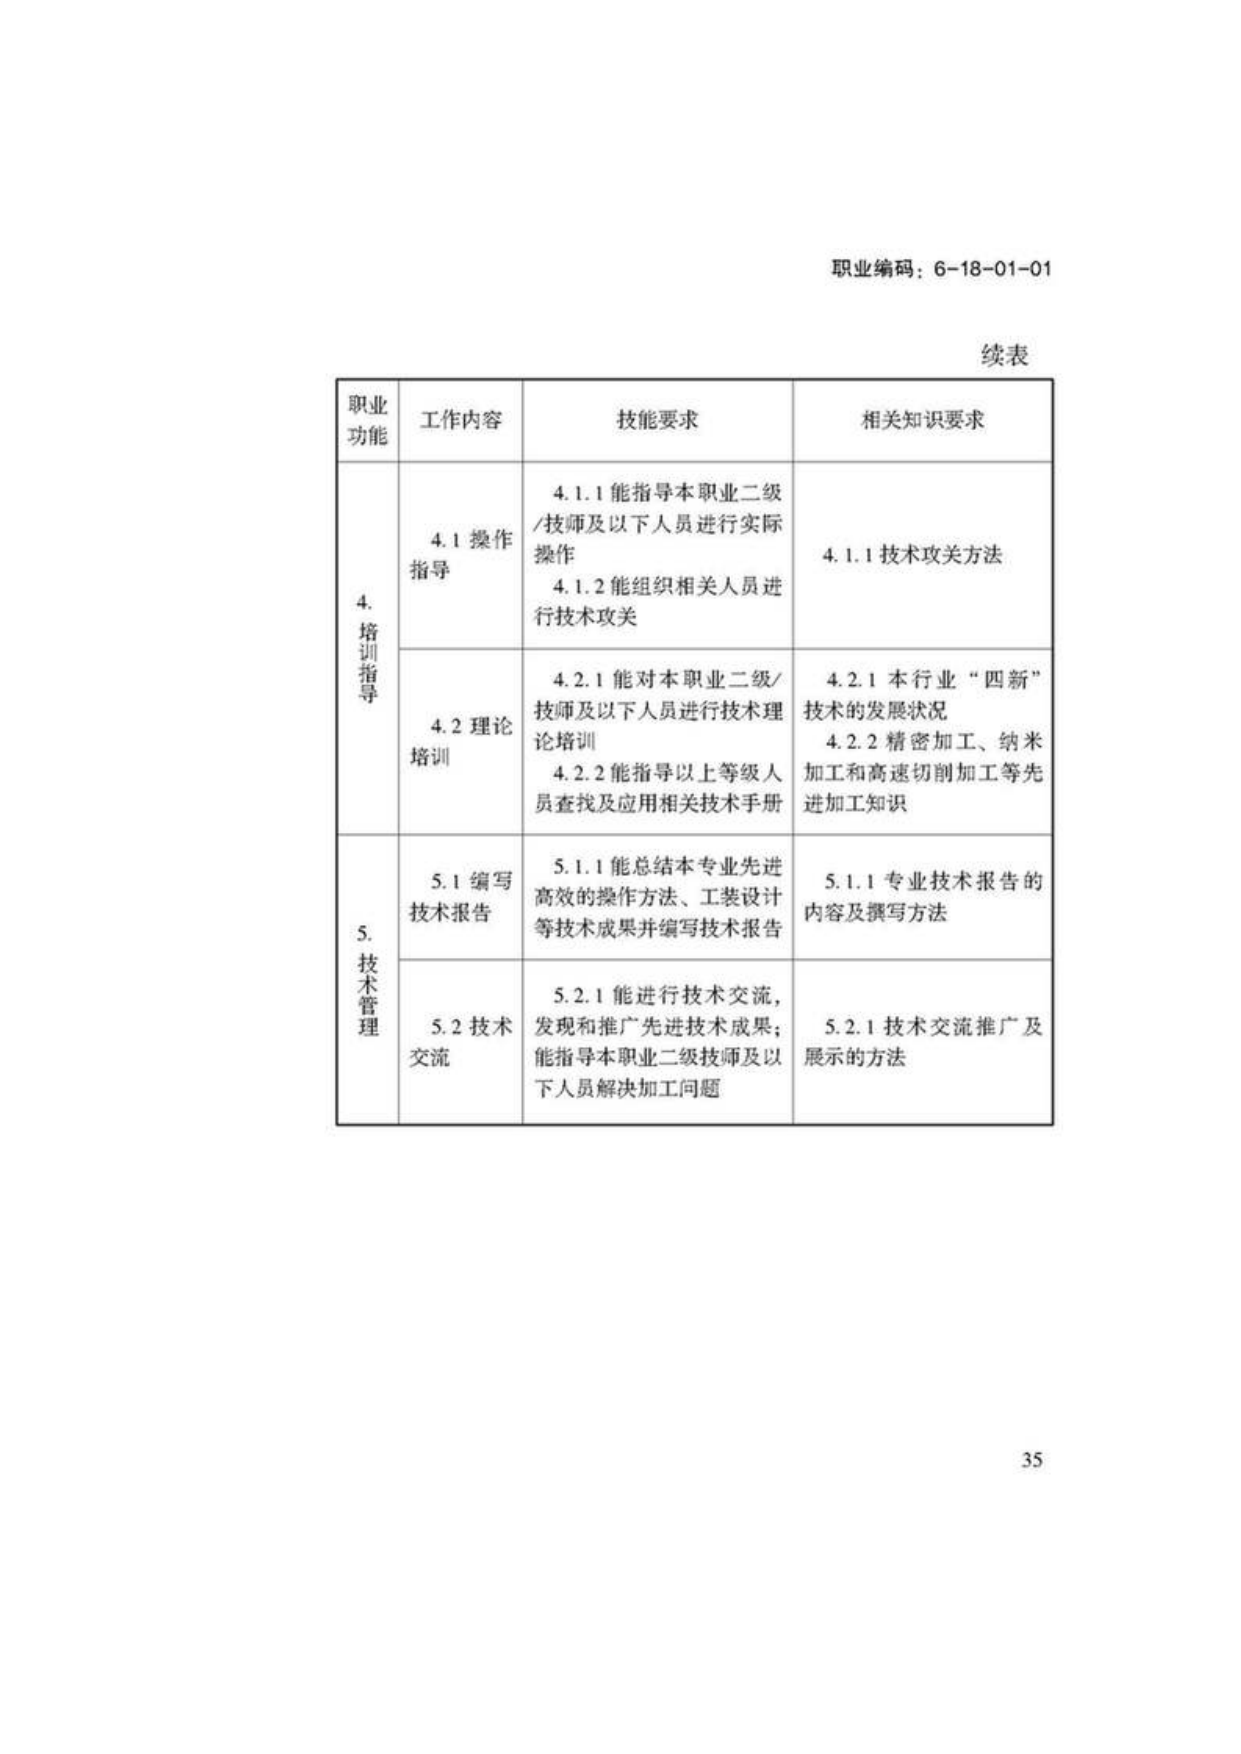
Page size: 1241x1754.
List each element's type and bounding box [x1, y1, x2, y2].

picture [187, 162, 1189, 1567]
